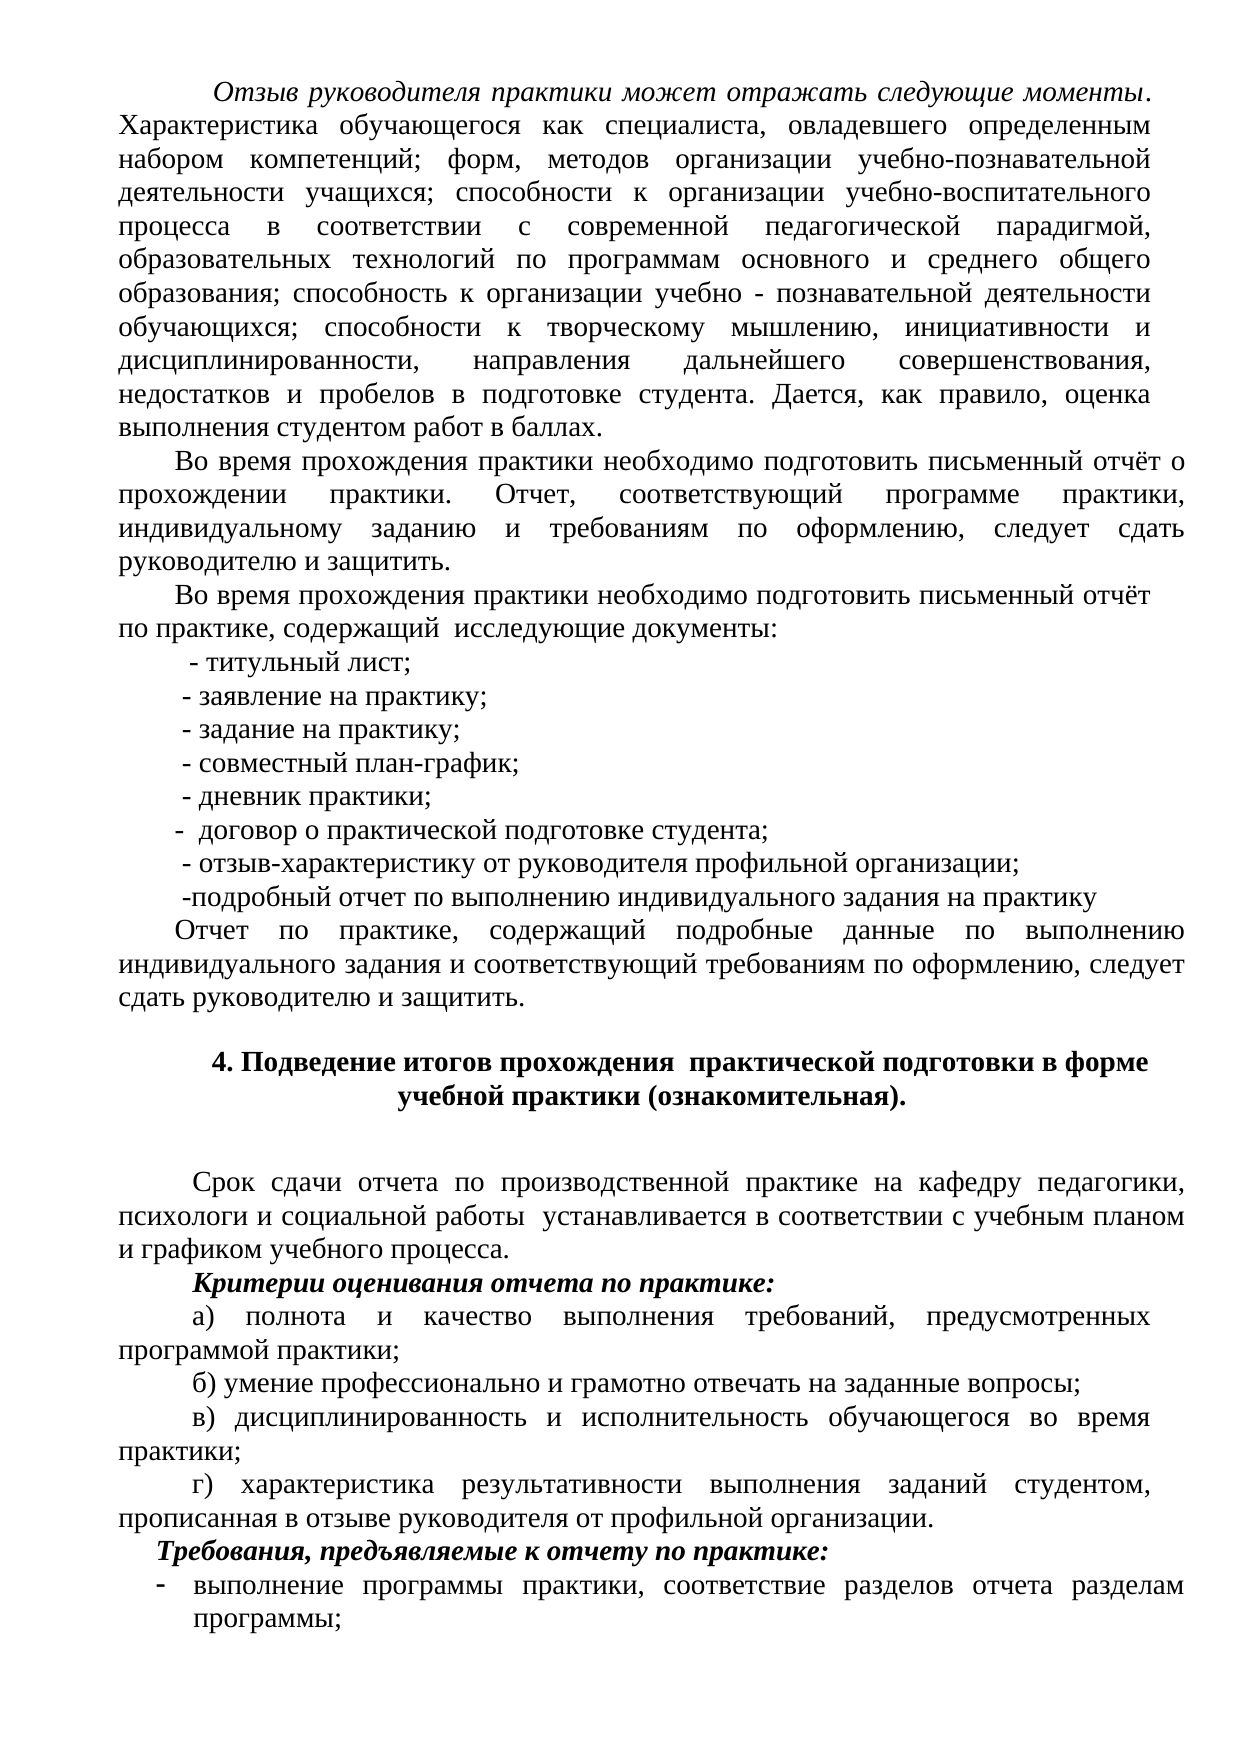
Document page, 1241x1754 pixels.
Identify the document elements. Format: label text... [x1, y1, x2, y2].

text Отчет по практике, содержащий подробные данные по выполнению индивидуального задания и соответствующий требованиям по оформлению, следует сдать руководителю и защитить. [118, 912, 1186, 1013]
text Во время прохождения практики необходимо подготовить письменный отчёт по практике, содержащий исследующие документы: [118, 577, 1152, 644]
text - титульный лист; [118, 644, 1152, 678]
text Критерии оценивания отчета по практике: [118, 1265, 1186, 1298]
text в) дисциплинированность и исполнительность обучающегося во время практики; [118, 1399, 1152, 1466]
list выполнение программы практики, соответствие разделов отчета разделам программы; [156, 1567, 1184, 1634]
text Во время прохождения практики необходимо подготовить письменный отчёт о прохождении практики. Отчет, соответствующий программе практики, индивидуальному заданию и требованиям по оформлению, следует сдать руководителю и защитить. [118, 443, 1186, 577]
text Требования, предъявляемые к отчету по практике: [118, 1533, 1152, 1567]
text -подробный отчет по выполнению индивидуального задания на практику [118, 879, 1152, 912]
text Отзыв руководителя практики может отражать следующие моменты. Характеристика обучающегося как специалиста, овладевшего определенным набором компетенций; форм, методов организации учебно-познавательной деятельности учащихся; способности к организации учебно-воспитательного процесса в соответствии с современной педагогической парадигмой, образовательных технологий по программам основного и среднего общего образования; способность к организации учебно - познавательной деятельности обучающихся; способности к творческому мышлению, инициативности и дисциплинированности, направления дальнейшего совершенствования, недостатков и пробелов в подготовке студента. Дается, как правило, оценка выполнения студентом работ в баллах. [118, 74, 1152, 443]
text 4. Подведение итогов прохождения практической подготовки в форме учебной практики (ознакомительная). [118, 1044, 1186, 1111]
text - заявление на практику; [118, 678, 1152, 711]
text - задание на практику; [118, 711, 1152, 745]
text б) умение профессионально и грамотно отвечать на заданные вопросы; [118, 1366, 1152, 1399]
text Срок сдачи отчета по производственной практике на кафедру педагогики, психологи и социальной работы устанавливается в соответствии с учебным планом и графиком учебного процесса. [118, 1164, 1186, 1265]
text - дневник практики; [118, 778, 1152, 812]
text г) характеристика результативности выполнения заданий студентом, прописанная в отзыве руководителя от профильной организации. [118, 1466, 1152, 1533]
text - договор о практической подготовке студента; [118, 812, 1152, 845]
text - совместный план-график; [118, 745, 1152, 778]
text а) полнота и качество выполнения требований, предусмотренных программой практики; [118, 1298, 1152, 1366]
text - отзыв-характеристику от руководителя профильной организации; [118, 845, 1152, 879]
